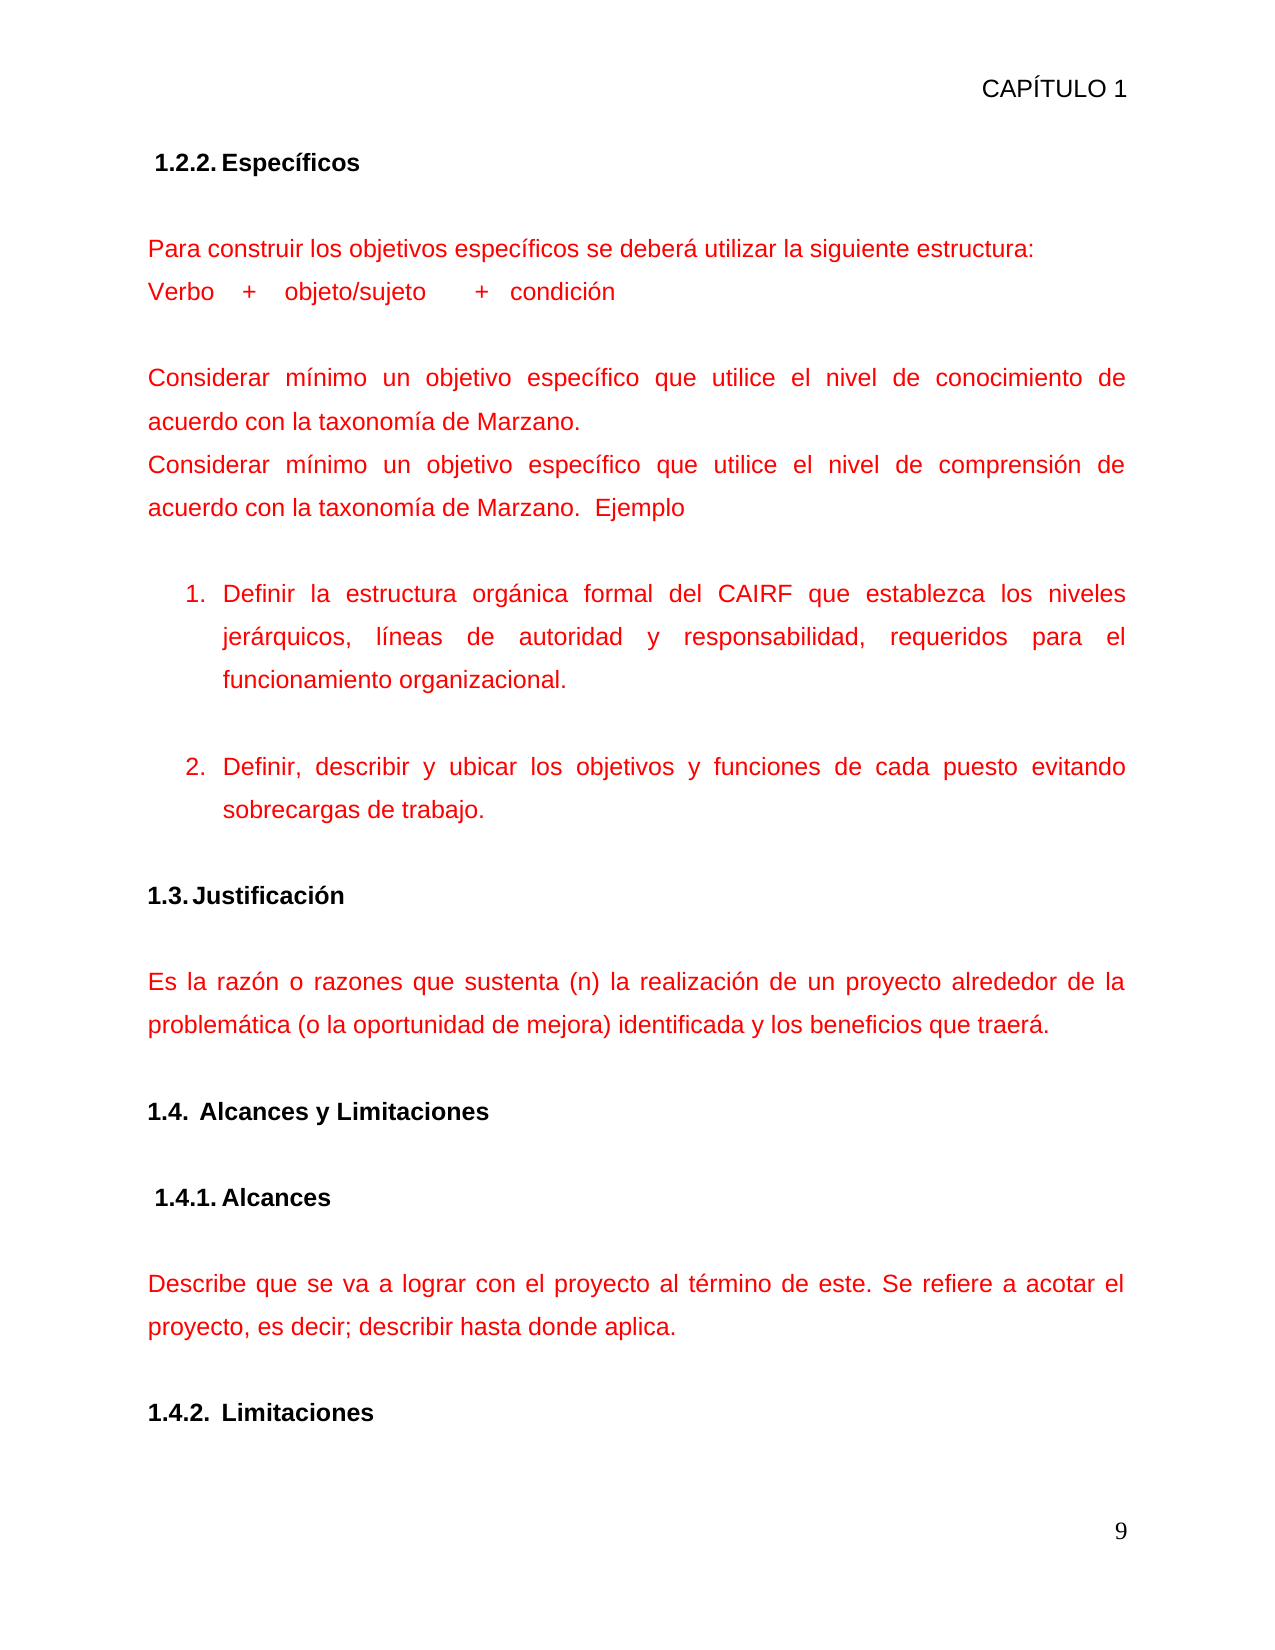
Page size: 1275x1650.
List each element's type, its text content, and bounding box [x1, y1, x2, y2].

subtitle Específicos [154, 148, 1127, 176]
text Considerar mínimo un objetivo específico que utilice el nivel de conocimiento de acuerdo con la taxonomía de Marzano. [148, 363, 1127, 435]
list Definir, describir y ubicar los objetivos y funciones de cada puesto evitando sobrecargas de trabajo. [185, 751, 1127, 823]
text Describe que se va a lograr con el proyecto al término de este. Se refiere a acotar el proyecto, es decir; describir hasta donde aplica. [148, 1269, 1127, 1341]
list Definir la estructura orgánica formal del CAIRF que establezca los niveles jerárquicos, líneas de autoridad y responsabilidad, requeridos para el funcionamiento organizacional. [185, 579, 1127, 694]
text Verbo + objeto/sujeto + condición [148, 277, 1127, 306]
subtitle Limitaciones [148, 1398, 1127, 1427]
text Para construir los objetivos específicos se deberá utilizar la siguiente estructura: [148, 234, 1127, 263]
subtitle Alcances [154, 1183, 1127, 1211]
subtitle Justificación [147, 881, 1127, 909]
text Es la razón o razones que sustenta (n) la realización de un proyecto alrededor de la problemática (o la oportunidad de mejora) identificada y los beneficios que traerá. [148, 967, 1127, 1039]
subtitle Alcances y Limitaciones [147, 1096, 1127, 1125]
text Considerar mínimo un objetivo específico que utilice el nivel de comprensión de acuerdo con la taxonomía de Marzano. Ejemplo [148, 449, 1127, 521]
